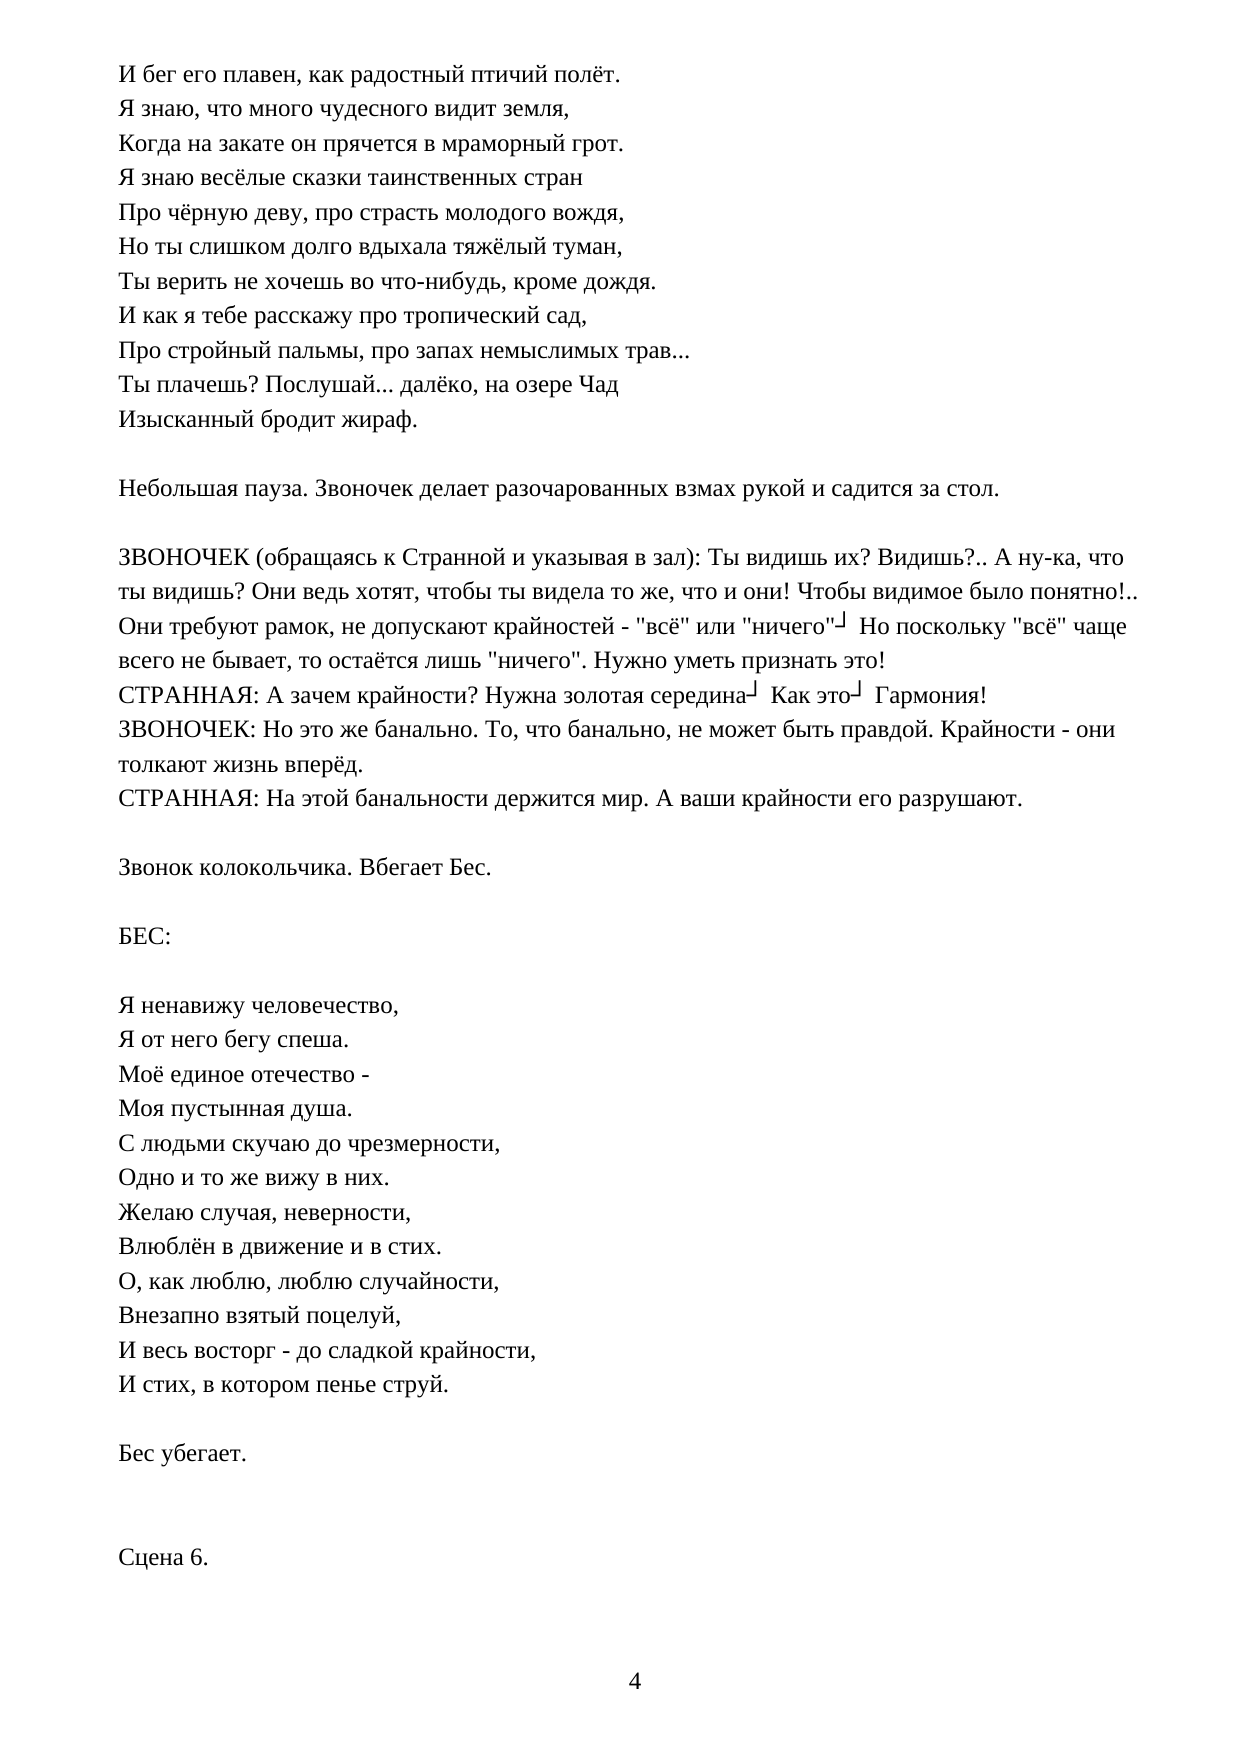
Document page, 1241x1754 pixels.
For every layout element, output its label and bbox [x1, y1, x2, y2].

text [118, 59, 1152, 1605]
